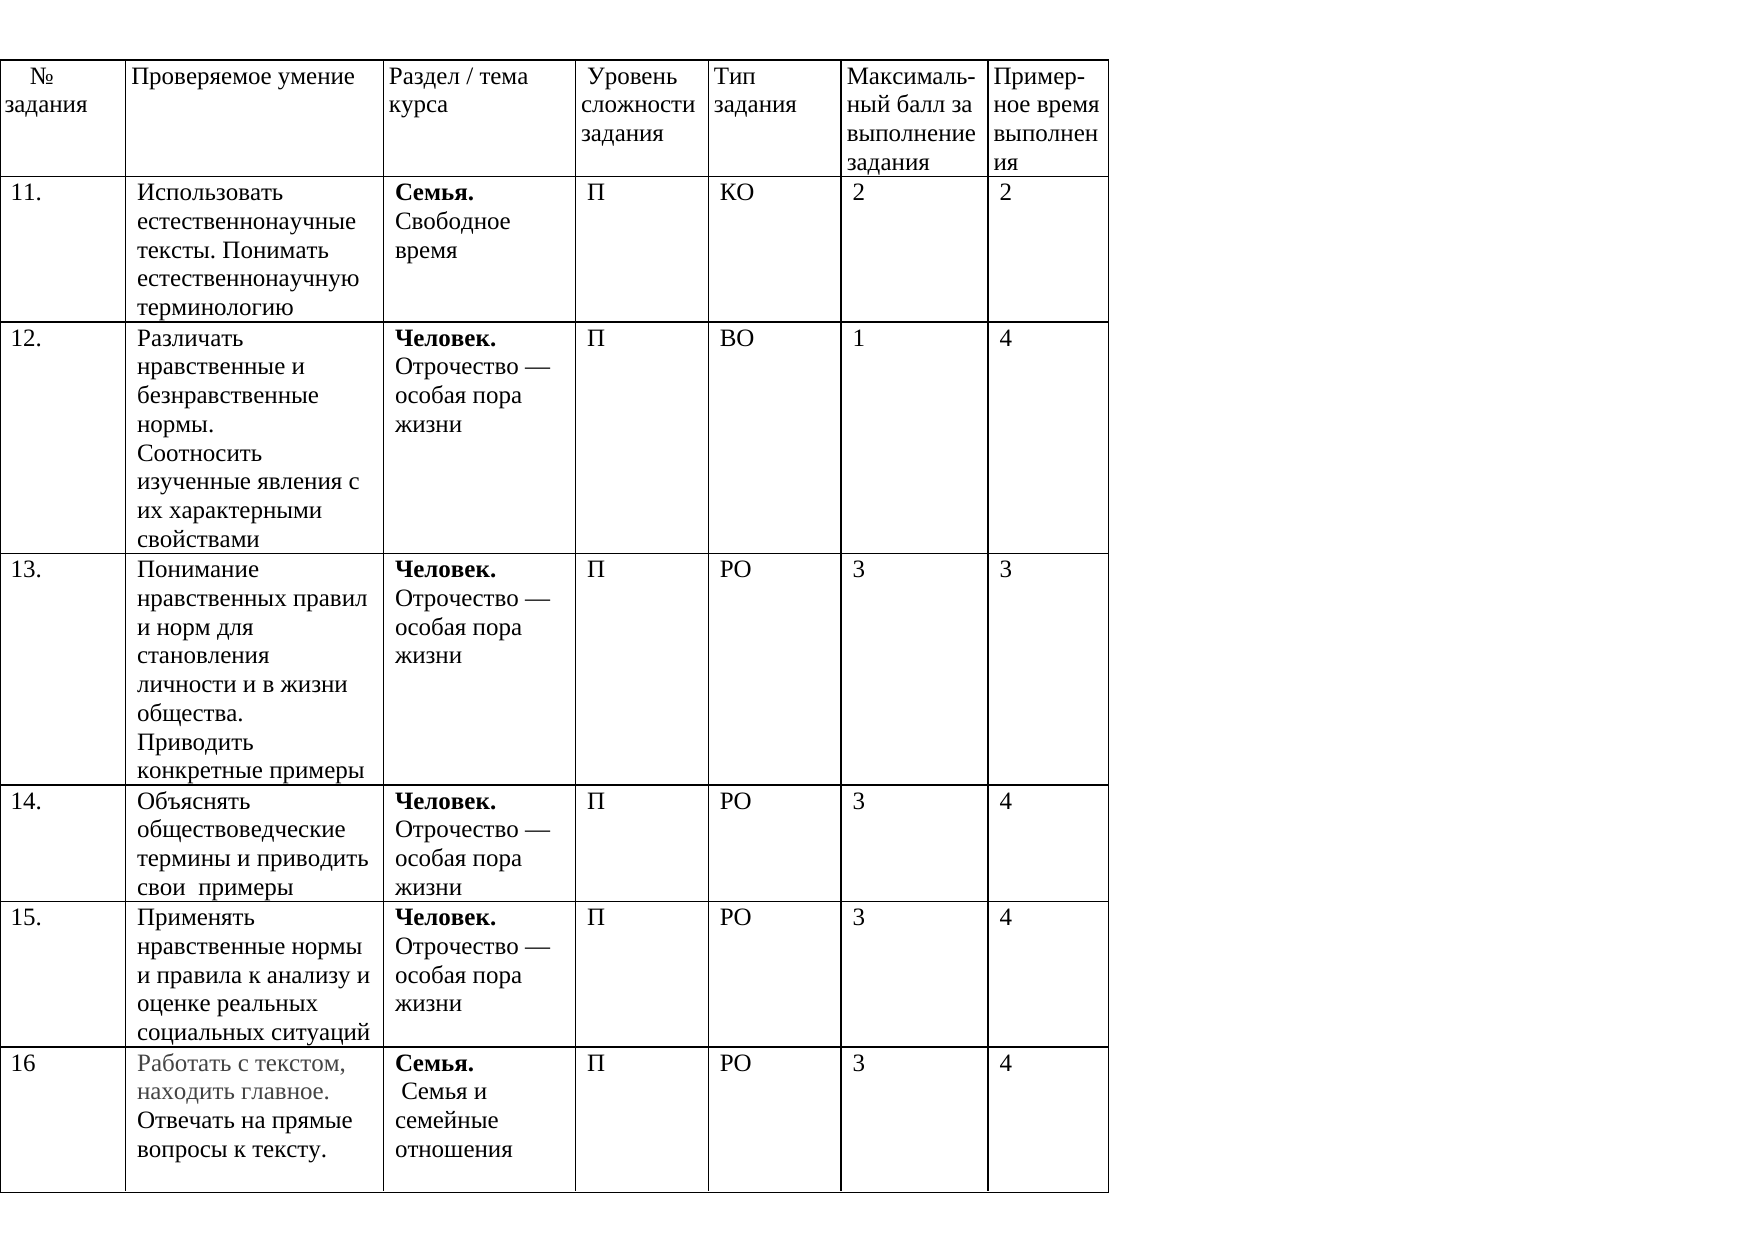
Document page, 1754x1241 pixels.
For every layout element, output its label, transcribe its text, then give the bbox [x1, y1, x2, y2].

table_cell Объяснять обществоведческие термины и приводить свои примеры [126, 786, 383, 901]
table_cell РО [709, 786, 840, 901]
table_header Максималь-ный балл за выполнение задания [842, 61, 987, 176]
table_cell П [576, 902, 708, 1046]
table_cell 4 [989, 1048, 1108, 1191]
table_cell РО [709, 902, 840, 1046]
table_cell П [576, 554, 708, 784]
table_cell Человек. Отрочество — особая пора жизни [384, 323, 575, 553]
table_cell Применять нравственные нормы и правила к анализу и оценке реальных социальных ситуаций [126, 902, 383, 1046]
table_cell 3 [989, 554, 1108, 784]
table_cell РО [709, 1048, 840, 1191]
table_cell П [576, 1048, 708, 1191]
table_cell КО [709, 177, 840, 321]
table_cell Понимание нравственных правил и норм для становления личности и в жизни общества. Приводить конкретные примеры [126, 554, 383, 784]
table_cell 16 [1, 1048, 125, 1191]
table_cell Использовать естественнонаучные тексты. Понимать естественнонаучную терминологию [126, 177, 383, 321]
table_cell 13. [1, 554, 125, 784]
table_cell П [576, 177, 708, 321]
table_cell РО [709, 554, 840, 784]
table_header Уровень сложности задания [576, 61, 708, 176]
table_cell 12. [1, 323, 125, 553]
table_header Тип задания [709, 61, 840, 176]
table_cell 4 [989, 323, 1108, 553]
table_cell Различать нравственные и безнравственные нормы. Соотносить изученные явления с их характерными свойствами [126, 323, 383, 553]
table_cell 4 [989, 786, 1108, 901]
table_cell 15. [1, 902, 125, 1046]
table_cell 2 [989, 177, 1108, 321]
table_cell Семья. Семья и семейные отношения [384, 1048, 575, 1191]
table_cell 2 [842, 177, 987, 321]
table_cell 4 [989, 902, 1108, 1046]
table_header № задания [1, 61, 125, 176]
table_cell Человек. Отрочество — особая пора жизни [384, 786, 575, 901]
table_cell 11. [1, 177, 125, 321]
table_cell ВО [709, 323, 840, 553]
table_cell Семья. Свободное время [384, 177, 575, 321]
table_cell П [576, 323, 708, 553]
table_header Раздел / тема курса [384, 61, 575, 176]
table_cell Работать с текстом, находить главное. Отвечать на прямые вопросы к тексту. [126, 1048, 383, 1191]
table_cell 1 [842, 323, 987, 553]
table_header Проверяемое умение [126, 61, 383, 176]
table_cell Человек. Отрочество — особая пора жизни [384, 554, 575, 784]
table_cell 3 [842, 902, 987, 1046]
table_cell 3 [842, 1048, 987, 1191]
table_cell 14. [1, 786, 125, 901]
table_cell 3 [842, 554, 987, 784]
table_cell 3 [842, 786, 987, 901]
table_cell Человек. Отрочество — особая пора жизни [384, 902, 575, 1046]
table_cell П [576, 786, 708, 901]
table_header Пример-ное время выполнения [989, 61, 1108, 176]
